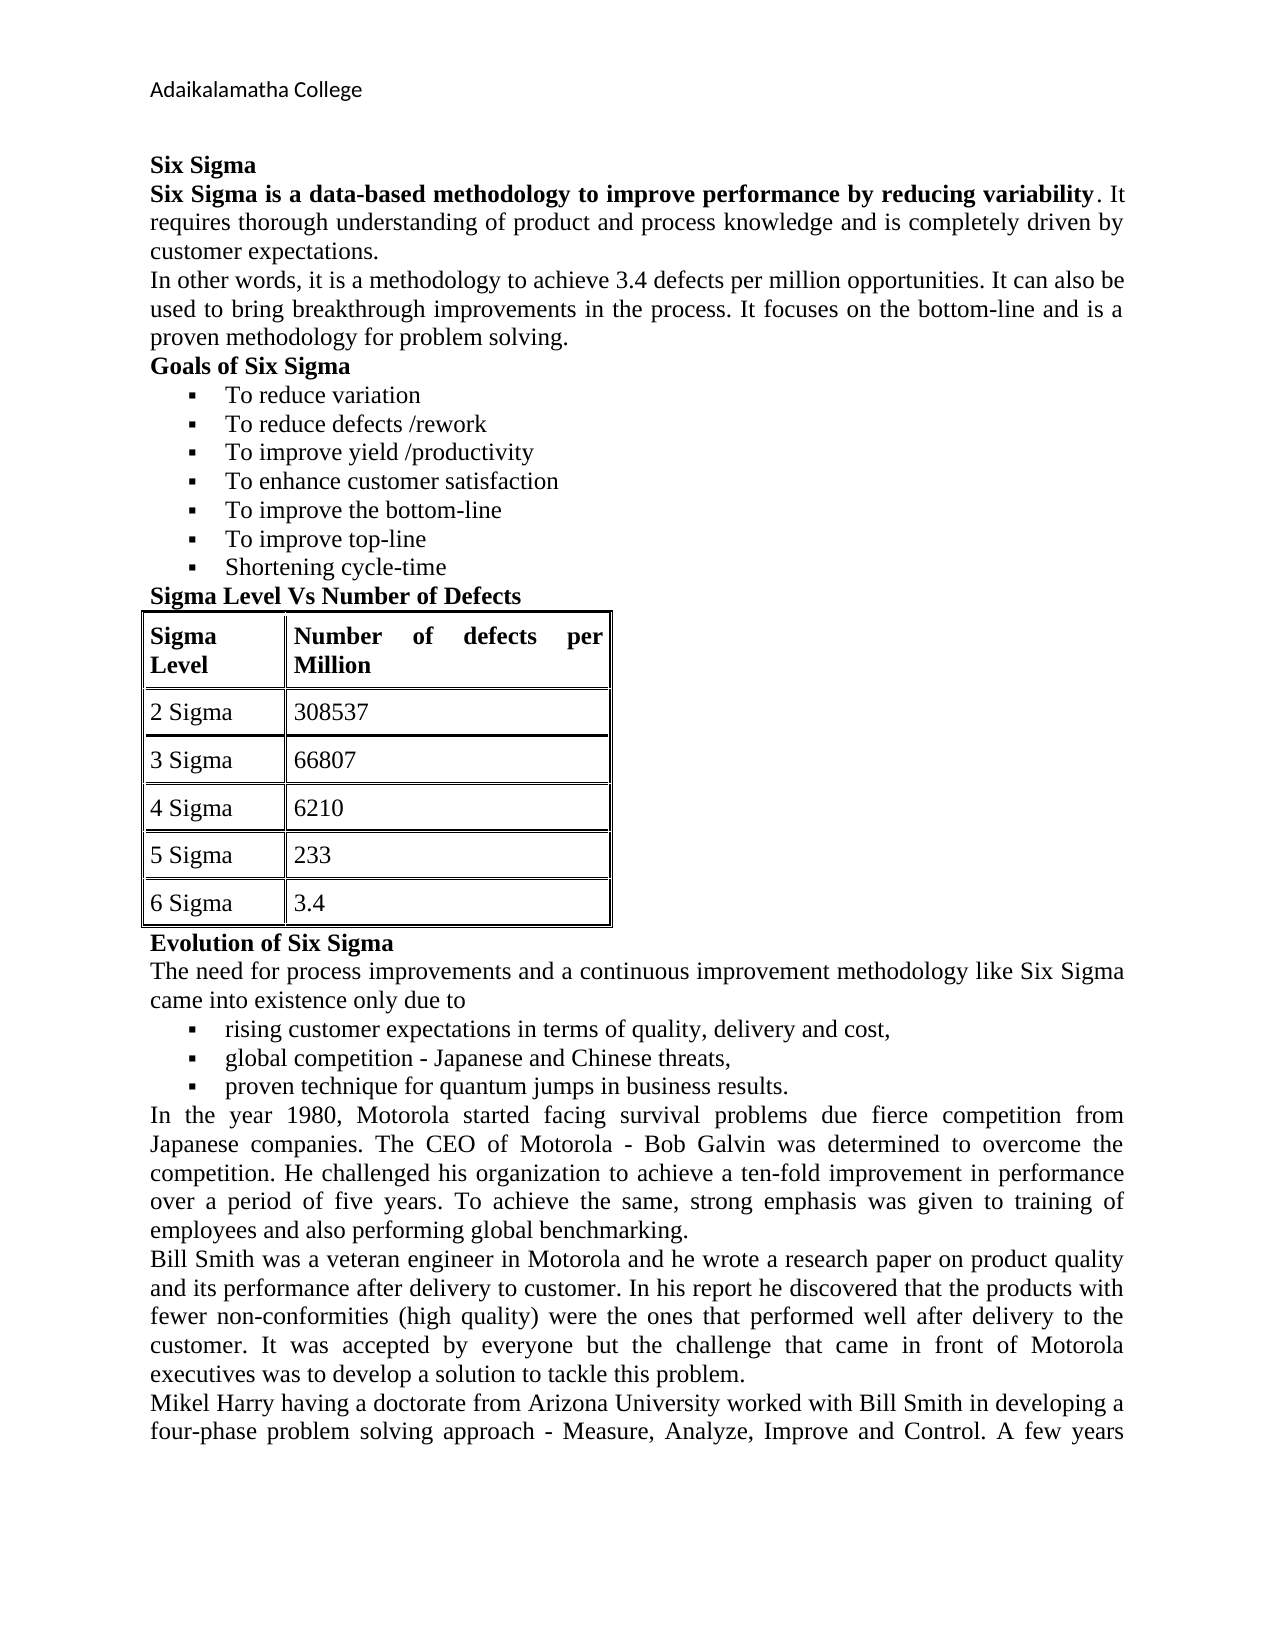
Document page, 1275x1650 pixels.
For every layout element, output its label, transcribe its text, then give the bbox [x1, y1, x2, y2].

table_cell 5 Sigma [144, 829, 284, 877]
table_cell 308537 [287, 686, 610, 734]
list rising customer expectations in terms of quality, delivery and cost, [187, 1014, 1125, 1043]
list To improve the bottom-line [187, 495, 1125, 524]
list To reduce variation [187, 380, 1125, 409]
text Bill Smith was a veteran engineer in Motorola and he wrote a research paper on product quality and its performance after delivery to customer. In his report he discovered that the products with fewer non-conformities (high quality) were the ones that performed well after delivery to the customer. It was accepted by everyone but the challenge that came in front of Motorola executives was to develop a solution to tackle this problem. [150, 1244, 1125, 1388]
text Six Sigma is a data-based methodology to improve performance by reducing variability. It requires thorough understanding of product and process knowledge and is completely driven by customer expectations. [150, 179, 1125, 265]
table_header Number of defects per Million [286, 613, 609, 686]
text Goals of Six Sigma [150, 351, 1125, 380]
list proven technique for quantum jumps in business results. [187, 1071, 1125, 1100]
table_cell 6 Sigma [142, 877, 286, 924]
table_cell 66807 [287, 734, 609, 782]
table_cell 2 Sigma [144, 686, 284, 734]
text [150, 1388, 1125, 1445]
table_cell 4 Sigma [142, 782, 286, 829]
table_cell 3.4 [286, 877, 611, 924]
list To improve yield /productivity [187, 437, 1125, 466]
text Evolution of Six Sigma [150, 928, 1125, 956]
text In the year 1980, Motorola started facing survival problems due fierce competition from Japanese companies. The CEO of Motorola - Bob Galvin was determined to overcome the competition. He challenged his organization to achieve a ten-fold improvement in performance over a period of five years. To achieve the same, strong emphasis was given to training of employees and also performing global benchmarking. [150, 1100, 1125, 1244]
text In other words, it is a methodology to achieve 3.4 defects per million opportunities. It can also be used to bring breakthrough improvements in the process. It focuses on the bottom-line and is a proven methodology for problem solving. [150, 265, 1125, 351]
list To enhance customer satisfaction [187, 466, 1125, 495]
list Shortening cycle-time [187, 552, 1125, 581]
list global competition - Japanese and Chinese threats, [187, 1043, 1125, 1071]
table_cell 3 Sigma [144, 734, 284, 782]
table_cell 6210 [286, 782, 611, 829]
text Sigma Level Vs Number of Defects [150, 581, 1125, 610]
table_header Sigma Level [144, 613, 286, 686]
text The need for process improvements and a continuous improvement methodology like Six Sigma came into existence only due to [150, 956, 1125, 1014]
table_cell 233 [287, 829, 610, 877]
text Six Sigma [150, 150, 1125, 179]
list To improve top-line [187, 524, 1125, 552]
list To reduce defects /rework [187, 409, 1125, 437]
